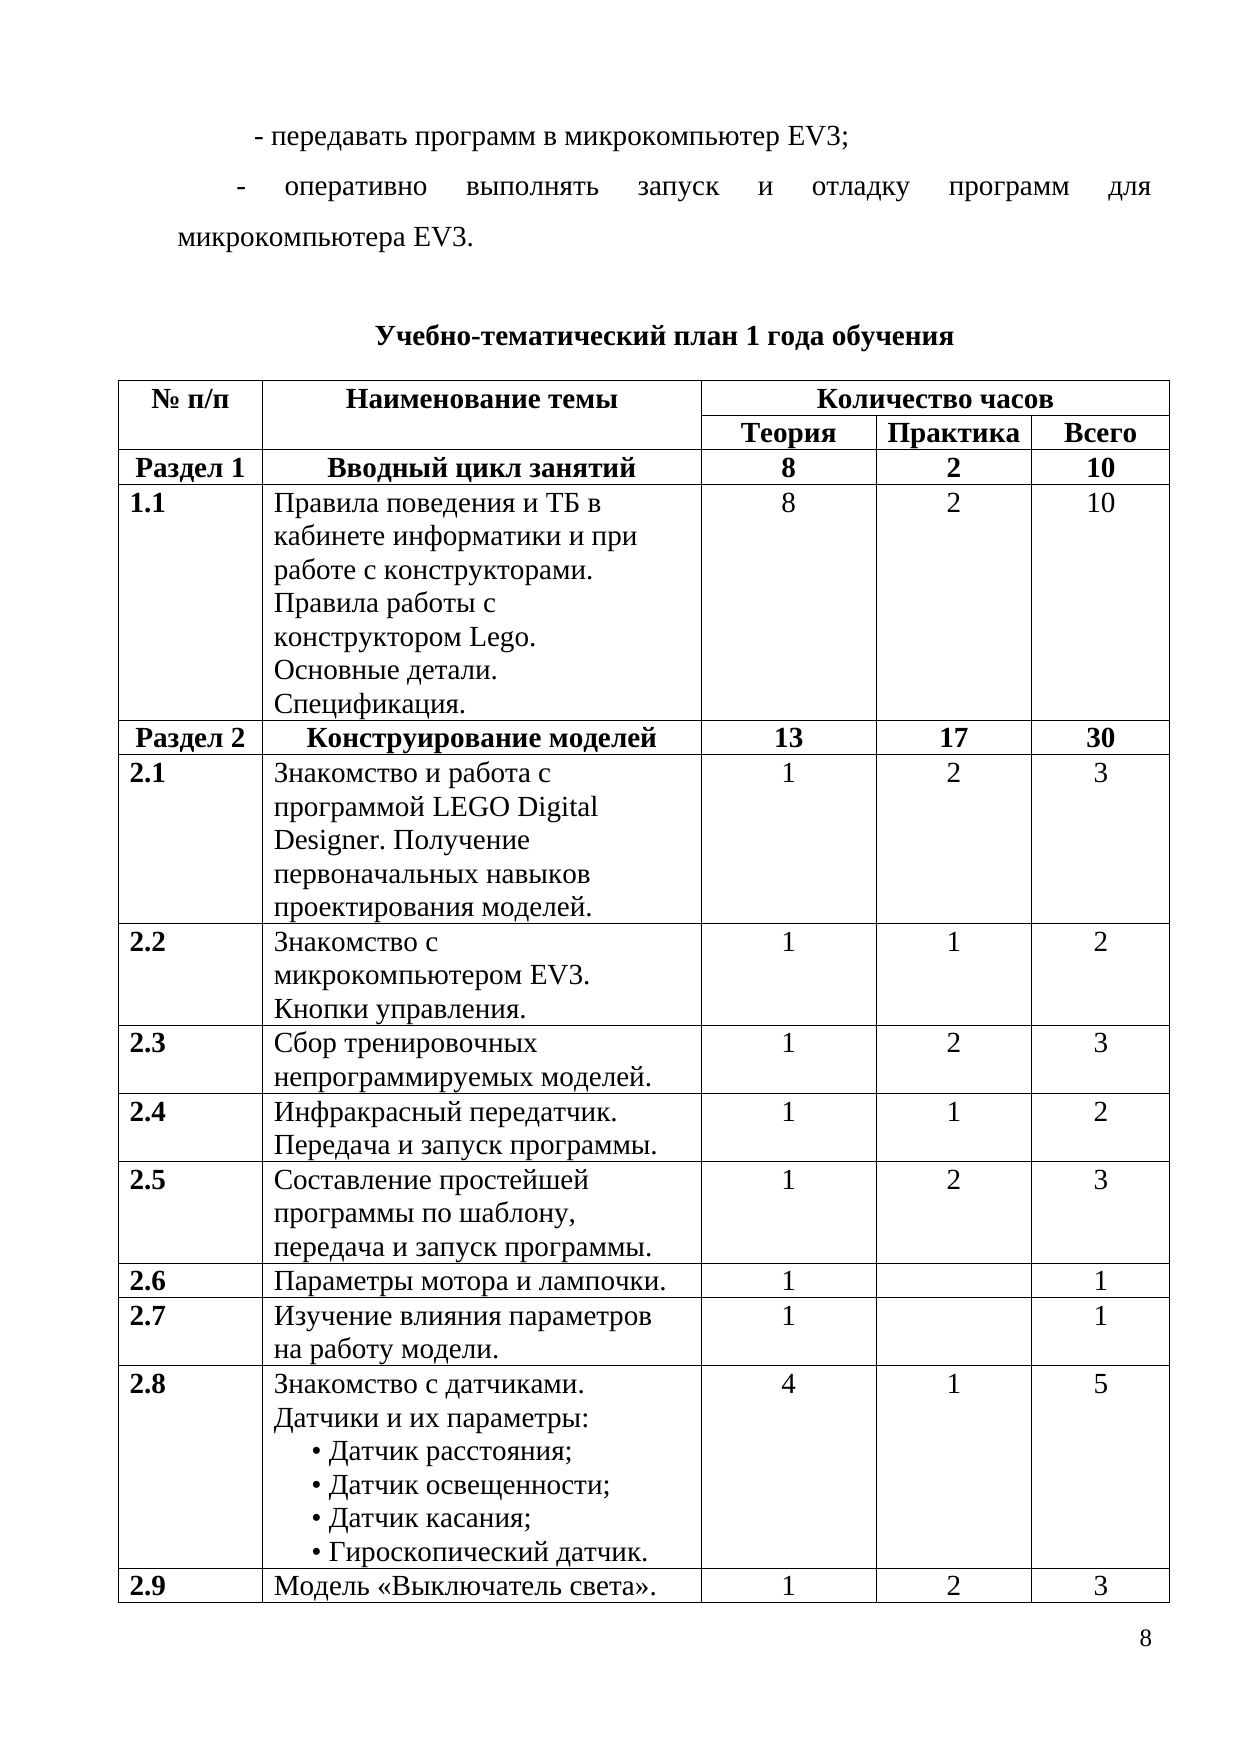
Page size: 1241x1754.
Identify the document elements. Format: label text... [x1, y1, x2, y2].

text Учебно-тематический план 1 года обучения [177, 318, 1152, 351]
table_cell 1 [1032, 1264, 1169, 1297]
table_cell [877, 1298, 1031, 1365]
table_cell Раздел 2 [119, 721, 262, 754]
text - передавать программ в микрокомпьютер EV3; [177, 118, 1146, 152]
table_cell 1 [702, 1026, 876, 1093]
table_cell 30 [1032, 721, 1169, 754]
table_cell 10 [1032, 450, 1169, 484]
table_cell Теория [702, 416, 876, 449]
table_header Количество часов [702, 381, 1169, 414]
table_cell Конструирование моделей [263, 721, 701, 754]
table_cell 2 [1032, 1094, 1169, 1161]
table_cell Правила поведения и ТБ в кабинете информатики и при работе с конструкторами. Правила работы с конструктором Lego. Основные детали. Спецификация. [263, 485, 701, 719]
table_cell Знакомство и работа с программой LEGO Digital Designer. Получение первоначальных навыков проектирования моделей. [263, 755, 701, 923]
table_cell Знакомство с датчиками. Датчики и их параметры: • Датчик расстояния; • Датчик освещенности; • Датчик касания; • Гироскопический датчик. [263, 1366, 701, 1567]
text - оперативно выполнять запуск и отладку программ для микрокомпьютера EV3. [177, 168, 1152, 252]
table_cell Раздел 1 [119, 450, 262, 484]
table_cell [263, 1569, 701, 1602]
table_cell 1 [877, 1366, 1031, 1567]
table_cell 2 [877, 1162, 1031, 1262]
table_cell 1 [702, 755, 876, 923]
table_cell 2.8 [119, 1366, 262, 1567]
table_cell 1 [877, 1094, 1031, 1161]
table_cell Вводный цикл занятий [263, 450, 701, 484]
table_cell 1 [702, 1094, 876, 1161]
table_cell Изучение влияния параметров на работу модели. [263, 1298, 701, 1365]
table_cell 4 [702, 1366, 876, 1567]
table_cell 1 [1032, 1298, 1169, 1365]
table_cell 8 [702, 485, 876, 719]
table_cell 2.4 [119, 1094, 262, 1161]
table_cell Составление простейшей программы по шаблону, передача и запуск программы. [263, 1162, 701, 1262]
table_cell 1 [702, 1298, 876, 1365]
table_cell 3 [1032, 1026, 1169, 1093]
table_cell 2 [877, 450, 1031, 484]
table_cell 3 [1032, 1569, 1169, 1602]
table_cell Инфракрасный передатчик. Передача и запуск программы. [263, 1094, 701, 1161]
table_cell 1.1 [119, 485, 262, 719]
table_cell 2.3 [119, 1026, 262, 1093]
table_cell 13 [702, 721, 876, 754]
table_cell 2 [1032, 924, 1169, 1024]
table_cell 2.5 [119, 1162, 262, 1262]
table_cell 2 [877, 1026, 1031, 1093]
table_cell [877, 1264, 1031, 1297]
table_header № п/п [119, 381, 262, 449]
table_cell 8 [702, 450, 876, 484]
table_cell 2.6 [119, 1264, 262, 1297]
table_cell Практика [877, 416, 1031, 449]
table_cell 3 [1032, 1162, 1169, 1262]
table_cell 2.1 [119, 755, 262, 923]
table_cell 5 [1032, 1366, 1169, 1567]
table_cell Сбор тренировочных непрограммируемых моделей. [263, 1026, 701, 1093]
table_cell 2 [877, 485, 1031, 719]
table_header Наименование темы [263, 381, 701, 449]
table_cell 1 [702, 924, 876, 1024]
table_cell 2.7 [119, 1298, 262, 1365]
table_cell 17 [877, 721, 1031, 754]
table_cell 2 [877, 1569, 1031, 1602]
table_cell 10 [1032, 485, 1169, 719]
table_cell Параметры мотора и лампочки. [263, 1264, 701, 1297]
table_cell 1 [702, 1162, 876, 1262]
table_cell 1 [877, 924, 1031, 1024]
table_cell 1 [702, 1569, 876, 1602]
table_cell 2 [877, 755, 1031, 923]
table_cell 1 [702, 1264, 876, 1297]
table_cell Знакомство с микрокомпьютером EV3. Кнопки управления. [263, 924, 701, 1024]
table_cell 2.2 [119, 924, 262, 1024]
table_cell Всего [1032, 416, 1169, 449]
table_cell 3 [1032, 755, 1169, 923]
table_cell 2.9 [119, 1569, 262, 1602]
